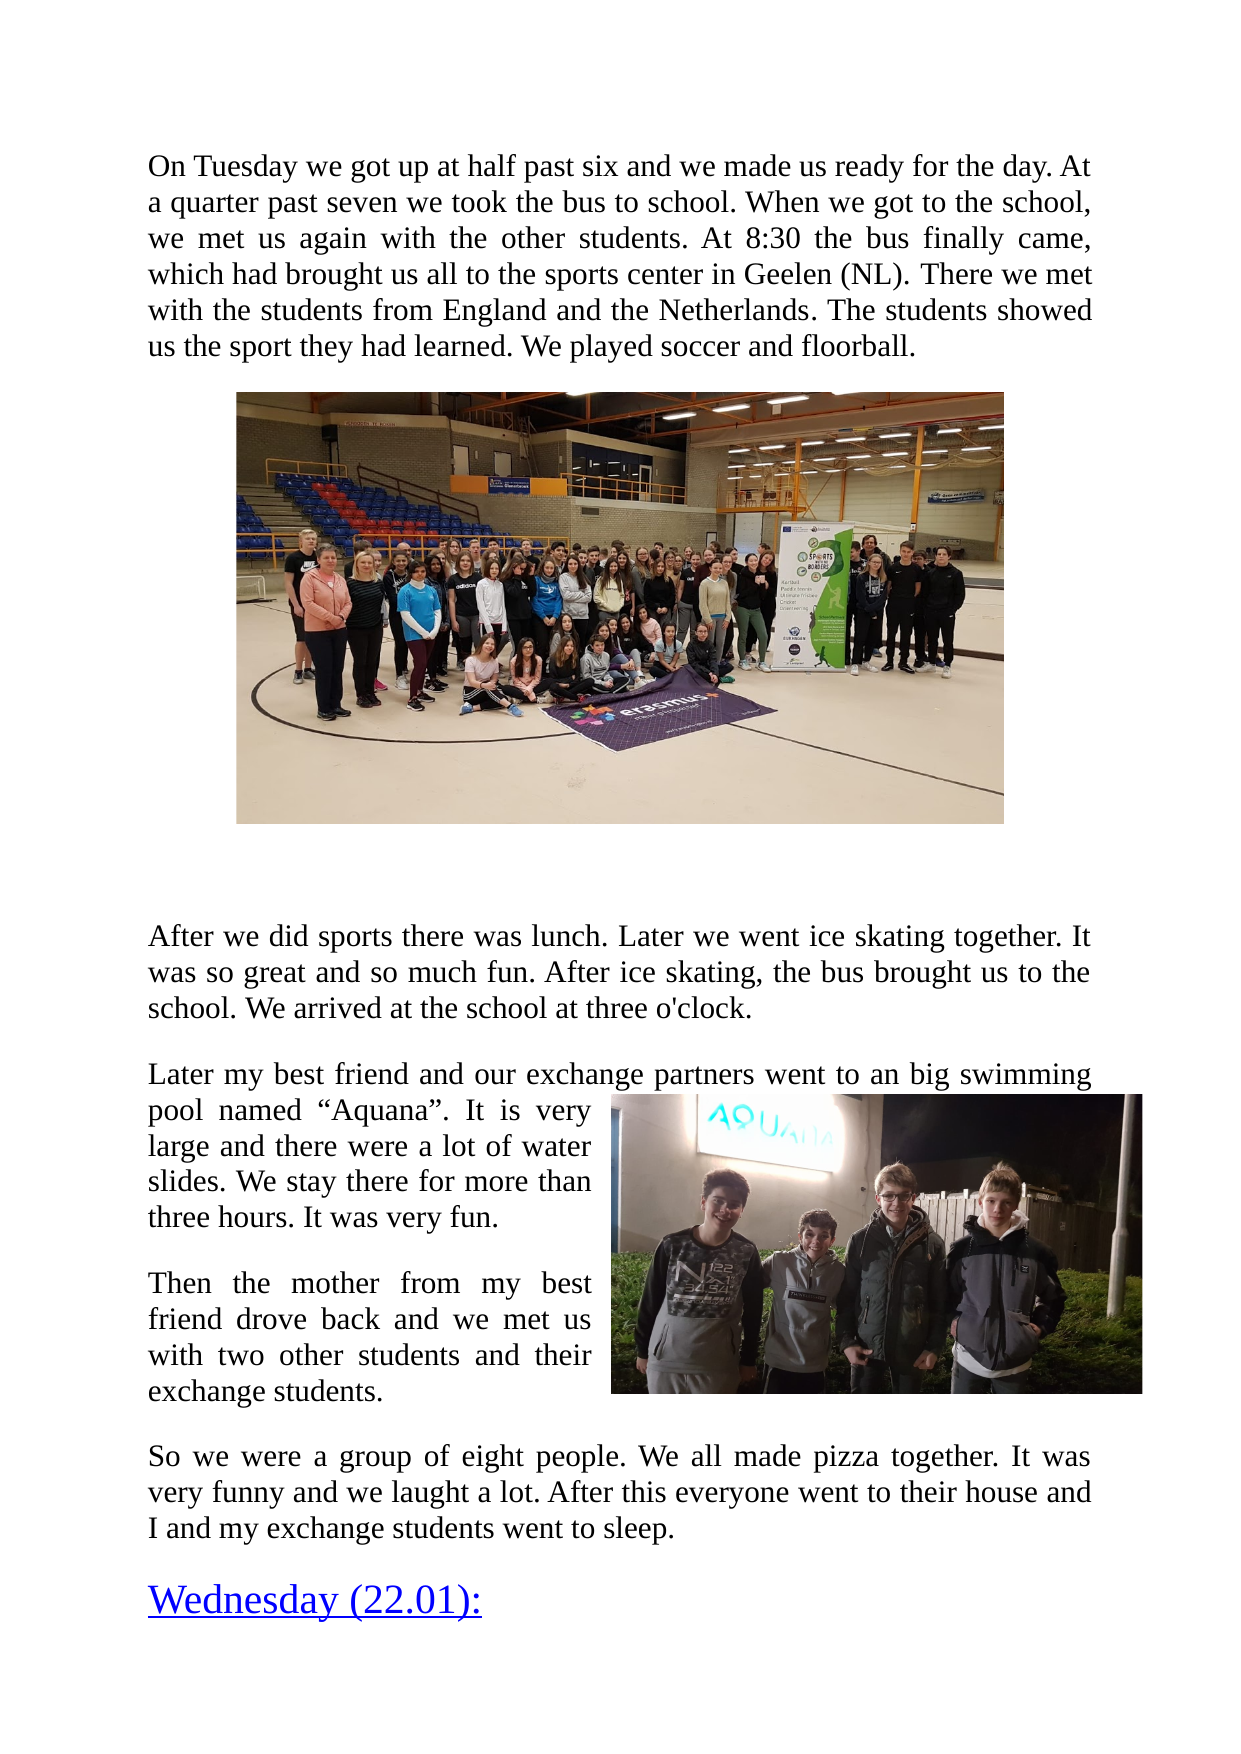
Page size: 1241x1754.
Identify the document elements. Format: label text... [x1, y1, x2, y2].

text After we did sports there was lunch. Later we went ice skating together. It was so great and so much fun. After ice skating, the bus brought us to the school. We arrived at the school at three o'clock. [148, 918, 1093, 1025]
text So we were a group of eight people. We all made pizza together. It was very funny and we laught a lot. After this everyone went to their house and I and my exchange students went to sleep. [148, 1437, 1093, 1545]
text On Tuesday we got up at half past six and we made us ready for the day. At a quarter past seven we took the bus to school. When we got to the school, we met us again with the other students. At 8:30 the bus finally came, which had brought us all to the sports center in Geelen (NL). There we met with the students from England and the Netherlands. The students showed us the sport they had learned. We played soccer and floorball. [148, 148, 1093, 363]
picture [611, 1094, 1143, 1394]
text Wednesday (22.01): [148, 1574, 1093, 1622]
text Then the mother from my best friend drove back and we met us with two other students and their exchange students. [148, 1264, 1093, 1408]
text Later my best friend and our exchange partners went to an big swimming pool named “Aquana”. It is very large and there were a lot of water slides. We stay there for more than three hours. It was very fun. [148, 1055, 1093, 1234]
picture [236, 392, 1004, 824]
